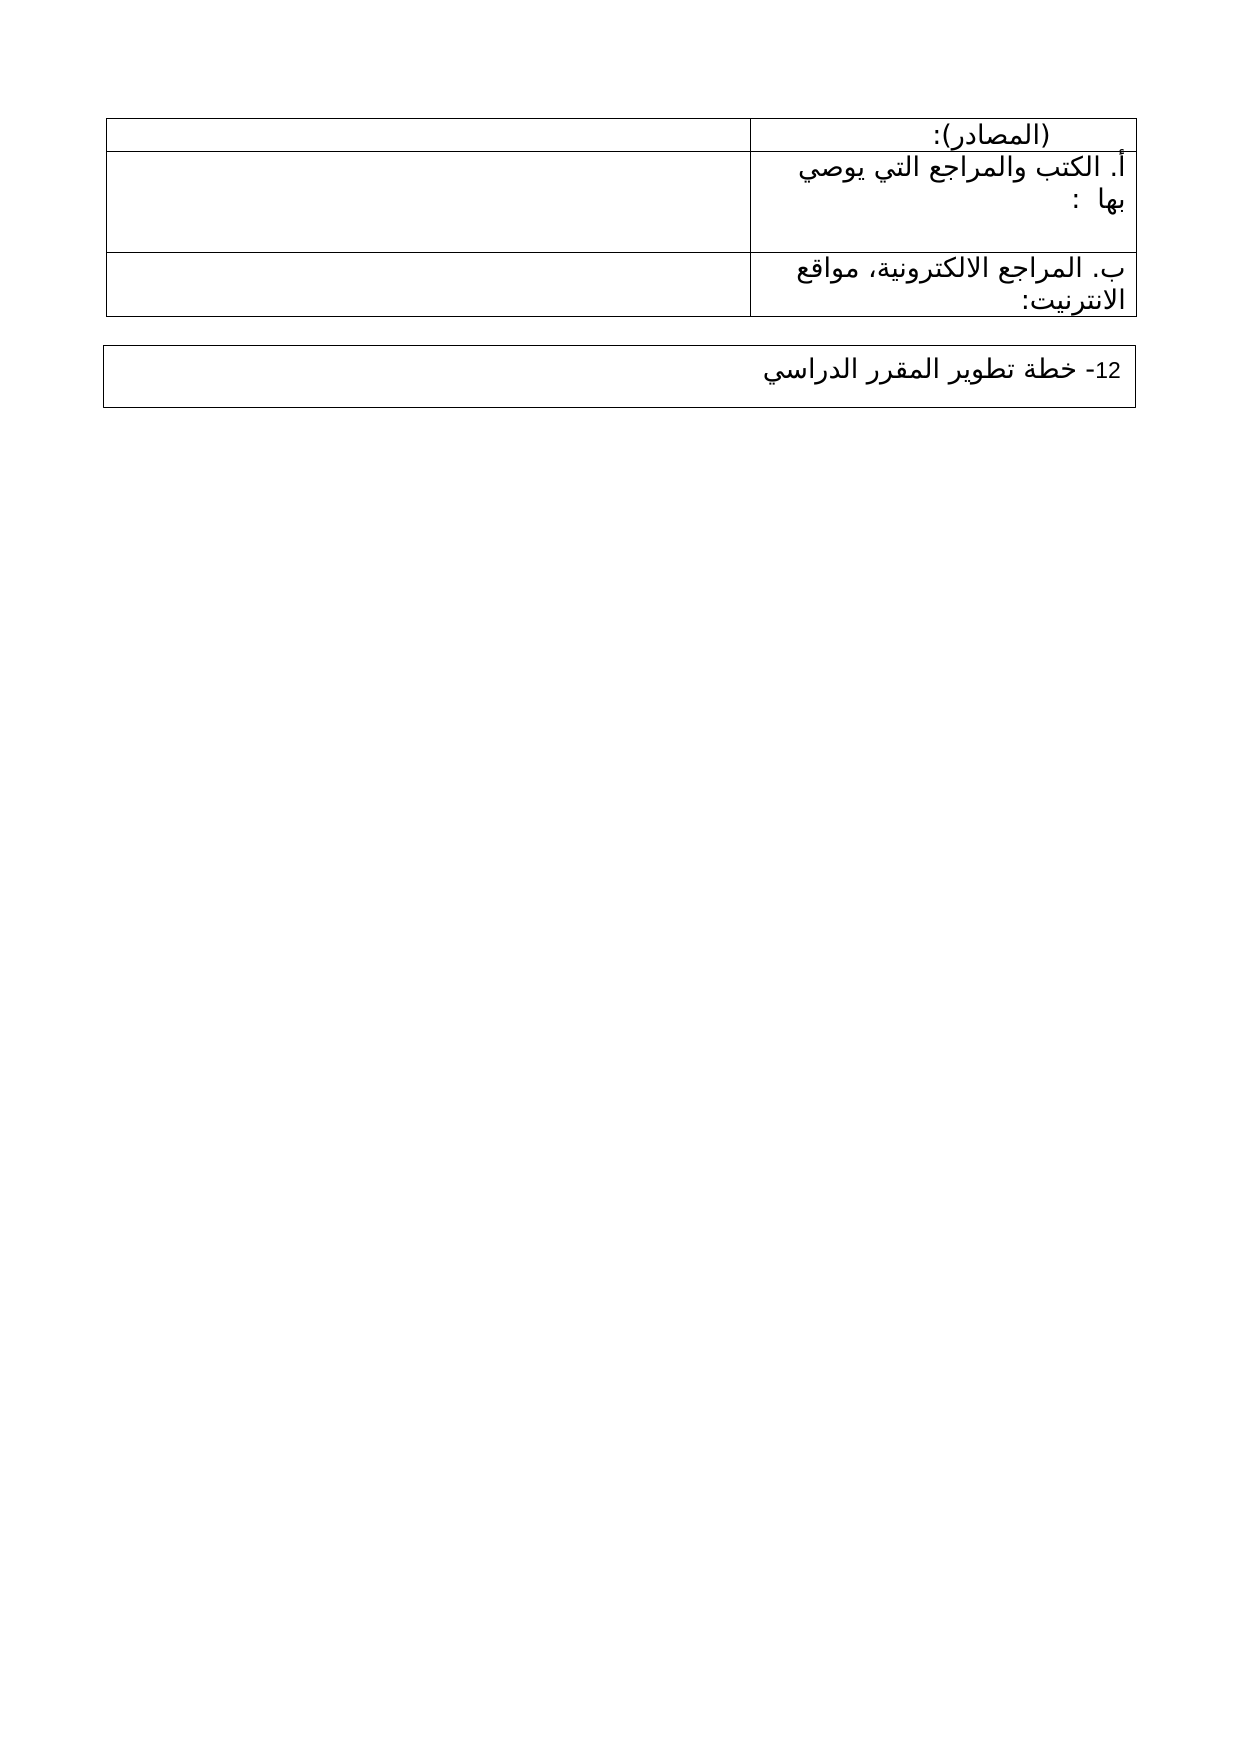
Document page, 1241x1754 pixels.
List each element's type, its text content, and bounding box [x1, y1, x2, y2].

table_cell [107, 152, 750, 252]
table_cell [107, 119, 750, 151]
table_cell [107, 253, 750, 316]
table_cell أ. الكتب والمراجع التي يوصي بها : [751, 152, 1136, 252]
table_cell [751, 119, 1136, 151]
table_cell ب. المراجع الالكترونية، مواقع الانترنيت: [751, 253, 1136, 316]
